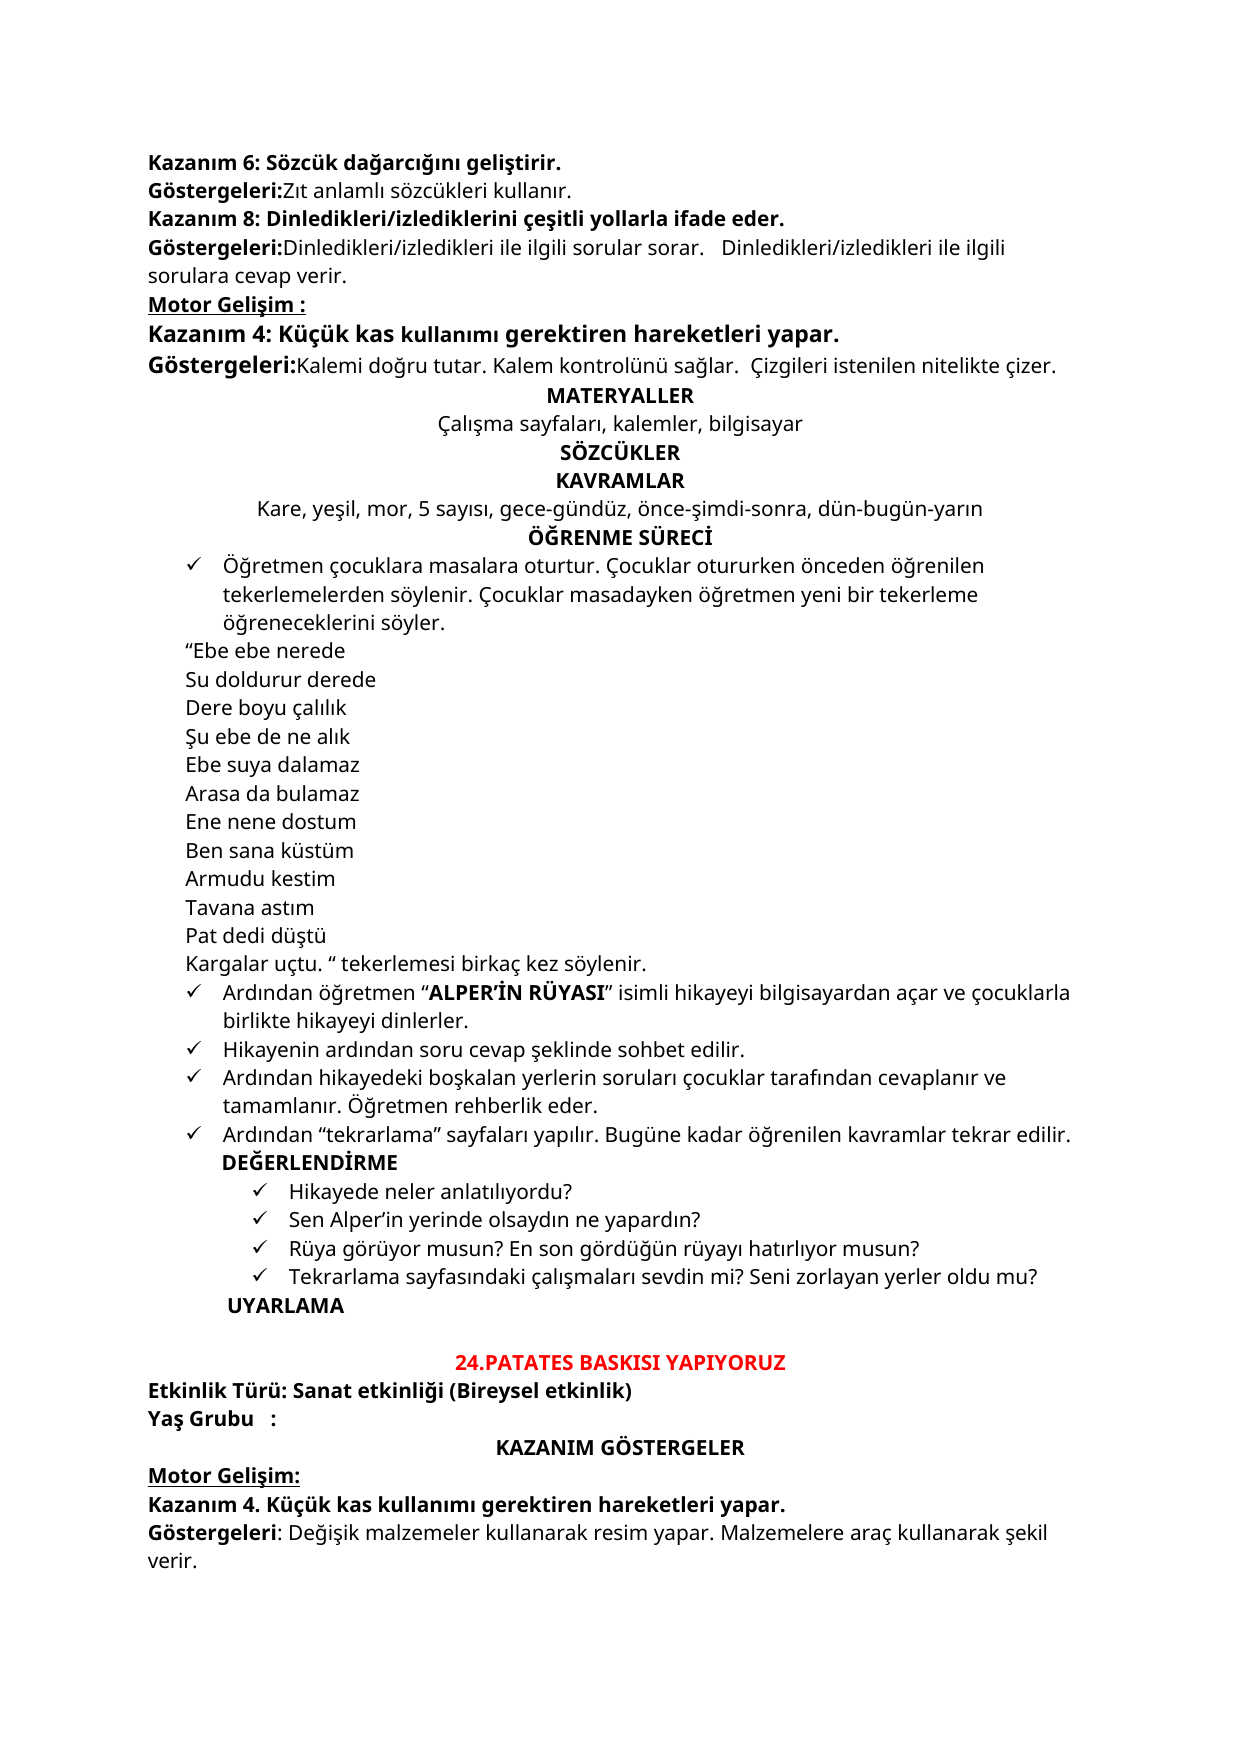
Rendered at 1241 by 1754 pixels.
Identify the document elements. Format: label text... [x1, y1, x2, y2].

text Kargalar uçtu. “ tekerlemesi birkaç kez söylenir. [148, 949, 1093, 978]
text Kazanım 4. Küçük kas kullanımı gerektiren hareketleri yapar. [148, 1490, 1093, 1518]
text Kare, yeşil, mor, 5 sayısı, gece-gündüz, önce-şimdi-sonra, dün-bugün-yarın [148, 494, 1093, 523]
list Ardından öğretmen “ALPER’İN RÜYASI” isimli hikayeyi bilgisayardan açar ve çocuklarla birlikte hikayeyi dinlerler. [185, 978, 1093, 1035]
text Pat dedi düştü [148, 921, 1093, 949]
list Hikayenin ardından soru cevap şeklinde sohbet edilir. [185, 1035, 1093, 1063]
text Etkinlik Türü: Sanat etkinliği (Bireysel etkinlik) [148, 1376, 1093, 1404]
list Sen Alper’in yerinde olsaydın ne yapardın? [251, 1205, 1093, 1234]
text Kazanım 4: Küçük kas kullanımı gerektiren hareketleri yapar. Göstergeleri:Kalemi doğru tutar. Kalem kontrolünü sağlar. Çizgileri istenilen nitelikte çizer. [148, 318, 1093, 381]
text ÖĞRENME SÜRECİ [148, 523, 1093, 551]
text Yaş Grubu : [148, 1404, 1093, 1433]
text Motor Gelişim: [148, 1461, 1093, 1490]
text SÖZCÜKLER [148, 438, 1093, 466]
text UYARLAMA [148, 1291, 1093, 1319]
text KAZANIM GÖSTERGELER [148, 1433, 1093, 1461]
text Çalışma sayfaları, kalemler, bilgisayar [148, 409, 1093, 438]
text Armudu kestim [148, 864, 1093, 893]
text KAVRAMLAR [148, 466, 1093, 494]
text Motor Gelişim : [148, 290, 1093, 318]
list Tekrarlama sayfasındaki çalışmaları sevdin mi? Seni zorlayan yerler oldu mu? [251, 1262, 1093, 1291]
list Ardından hikayedeki boşkalan yerlerin soruları çocuklar tarafından cevaplanır ve tamamlanır. Öğretmen rehberlik eder. [185, 1063, 1093, 1120]
list Rüya görüyor musun? En son gördüğün rüyayı hatırlıyor musun? [251, 1234, 1093, 1262]
text Göstergeleri: Değişik malzemeler kullanarak resim yapar. Malzemelere araç kullanarak şekil verir. [148, 1518, 1093, 1575]
text DEĞERLENDİRME [148, 1148, 1093, 1177]
list Hikayede neler anlatılıyordu? [251, 1177, 1093, 1205]
list Ardından “tekrarlama” sayfaları yapılır. Bugüne kadar öğrenilen kavramlar tekrar edilir. [185, 1120, 1093, 1148]
text Kazanım 8: Dinledikleri/izlediklerini çeşitli yollarla ifade eder. Göstergeleri:Dinledikleri/izledikleri ile ilgili sorular sorar. Dinledikleri/izledikleri ile ilgili sorulara cevap verir. [148, 204, 1093, 290]
list Öğretmen çocuklara masalara oturtur. Çocuklar otururken önceden öğrenilen tekerlemelerden söylenir. Çocuklar masadayken öğretmen yeni bir tekerleme öğreneceklerini söyler. [185, 551, 1093, 637]
text “Ebe ebe nerede Su doldurur derede Dere boyu çalılık Şu ebe de ne alık Ebe suya dalamaz Arasa da bulamaz Ene nene dostum Ben sana küstüm [185, 637, 1093, 864]
text Kazanım 6: Sözcük dağarcığını geliştirir. Göstergeleri:Zıt anlamlı sözcükleri kullanır. [148, 148, 1093, 204]
text 24.PATATES BASKISI YAPIYORUZ [148, 1348, 1093, 1376]
text MATERYALLER [148, 381, 1093, 409]
text Tavana astım [148, 893, 1093, 921]
